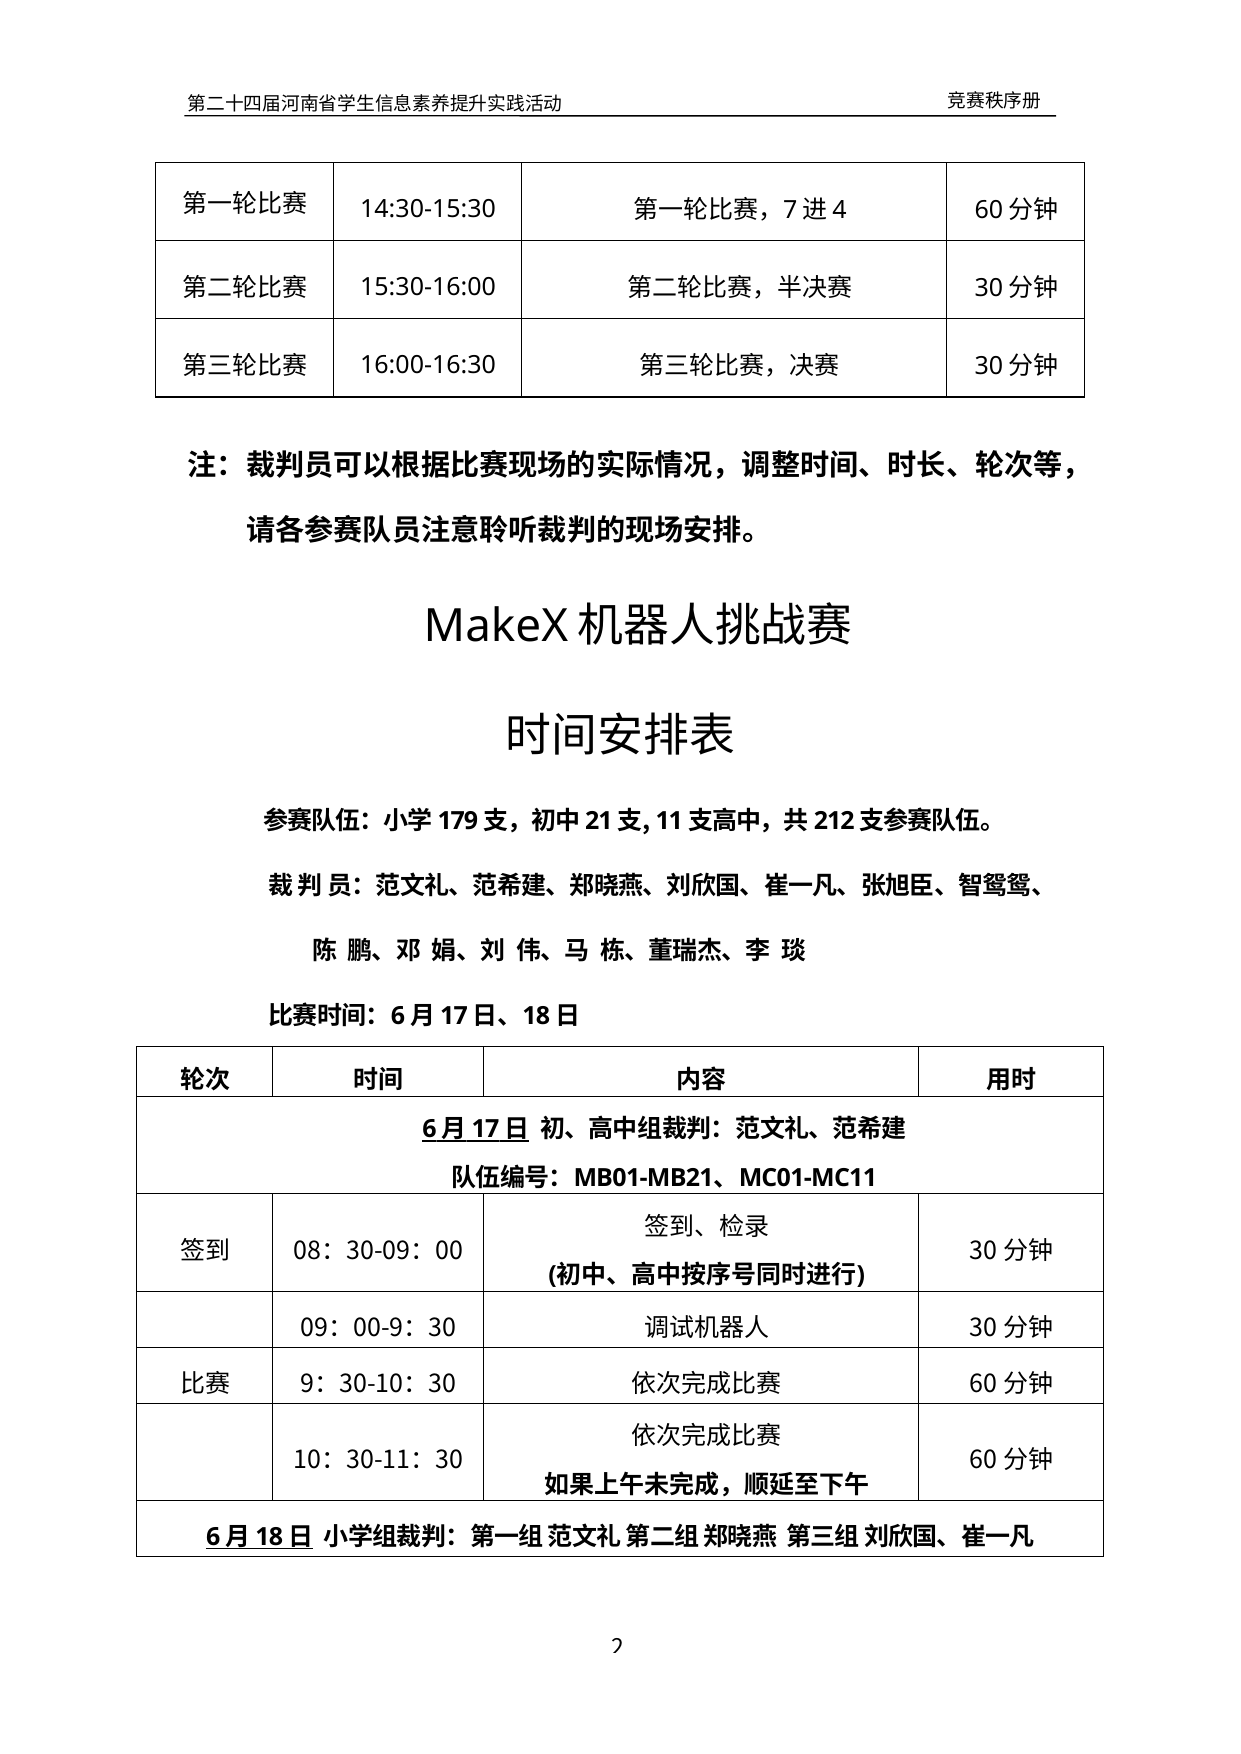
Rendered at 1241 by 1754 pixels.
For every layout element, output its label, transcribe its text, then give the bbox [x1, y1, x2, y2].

table_cell 15:30-16:00 [334, 241, 521, 318]
table_header 时间 [273, 1047, 483, 1096]
text 裁 判 员：范文礼、范希建、郑晓燕、刘欣国、崔一凡、张旭臣、智鸳鸳、陈 鹏、邓 娟、刘 伟、马 栋、董瑞杰、李 琰 [268, 851, 1053, 981]
table_cell 依次完成比赛 [484, 1348, 918, 1403]
table_cell 6月17日 初、高中组裁判：范文礼、范希建 队伍编号：MB01-MB21、MC01-MC11 [137, 1097, 1103, 1193]
table_header 轮次 [137, 1047, 272, 1096]
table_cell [137, 1501, 1103, 1556]
table_cell 08：30-09：00 [273, 1194, 483, 1291]
table_cell 09：00-9：30 [273, 1292, 483, 1347]
table_cell 第三轮比赛，决赛 [522, 319, 946, 396]
table_cell 9：30-10：30 [273, 1348, 483, 1403]
table_cell 第二轮比赛 [156, 241, 333, 318]
table_cell 60 分钟 [919, 1404, 1103, 1500]
table_cell 第一轮比赛，7进4 [522, 163, 946, 240]
text MakeX机器人挑战赛 [187, 572, 1053, 670]
text 参赛队伍：小学179支，初中21支, 11支高中，共212支参赛队伍。 [143, 786, 1053, 851]
table_cell [137, 1292, 272, 1347]
text 时间安排表 [187, 682, 1053, 780]
table_cell [137, 1404, 272, 1500]
table_cell 16:00-16:30 [334, 319, 521, 396]
table_cell 第二轮比赛，半决赛 [522, 241, 946, 318]
table_cell 30 分钟 [919, 1194, 1103, 1291]
table_header 用时 [919, 1047, 1103, 1096]
table_cell 30 分钟 [919, 1292, 1103, 1347]
table_cell 签到、检录 (初中、高中按序号同时进行) [484, 1194, 918, 1291]
table_cell 30分钟 [947, 319, 1084, 396]
table_cell 60分钟 [947, 163, 1084, 240]
text 比赛时间：6月17日、18日 [268, 981, 1053, 1046]
text 注：裁判员可以根据比赛现场的实际情况，调整时间、时长、轮次等，请各参赛队员注意聆听裁判的现场安排。 [187, 430, 1081, 560]
table_cell 依次完成比赛 如果上午未完成，顺延至下午 [484, 1404, 918, 1500]
table_cell 10：30-11：30 [273, 1404, 483, 1500]
table_cell 第三轮比赛 [156, 319, 333, 396]
table_cell 60 分钟 [919, 1348, 1103, 1403]
table_cell 14:30-15:30 [334, 163, 521, 240]
table_cell 调试机器人 [484, 1292, 918, 1347]
table_cell 比赛 [137, 1348, 272, 1403]
table_cell 第一轮比赛 [156, 163, 333, 240]
table_cell 签到 [137, 1194, 272, 1291]
table_cell 30分钟 [947, 241, 1084, 318]
table_header 内容 [484, 1047, 918, 1096]
